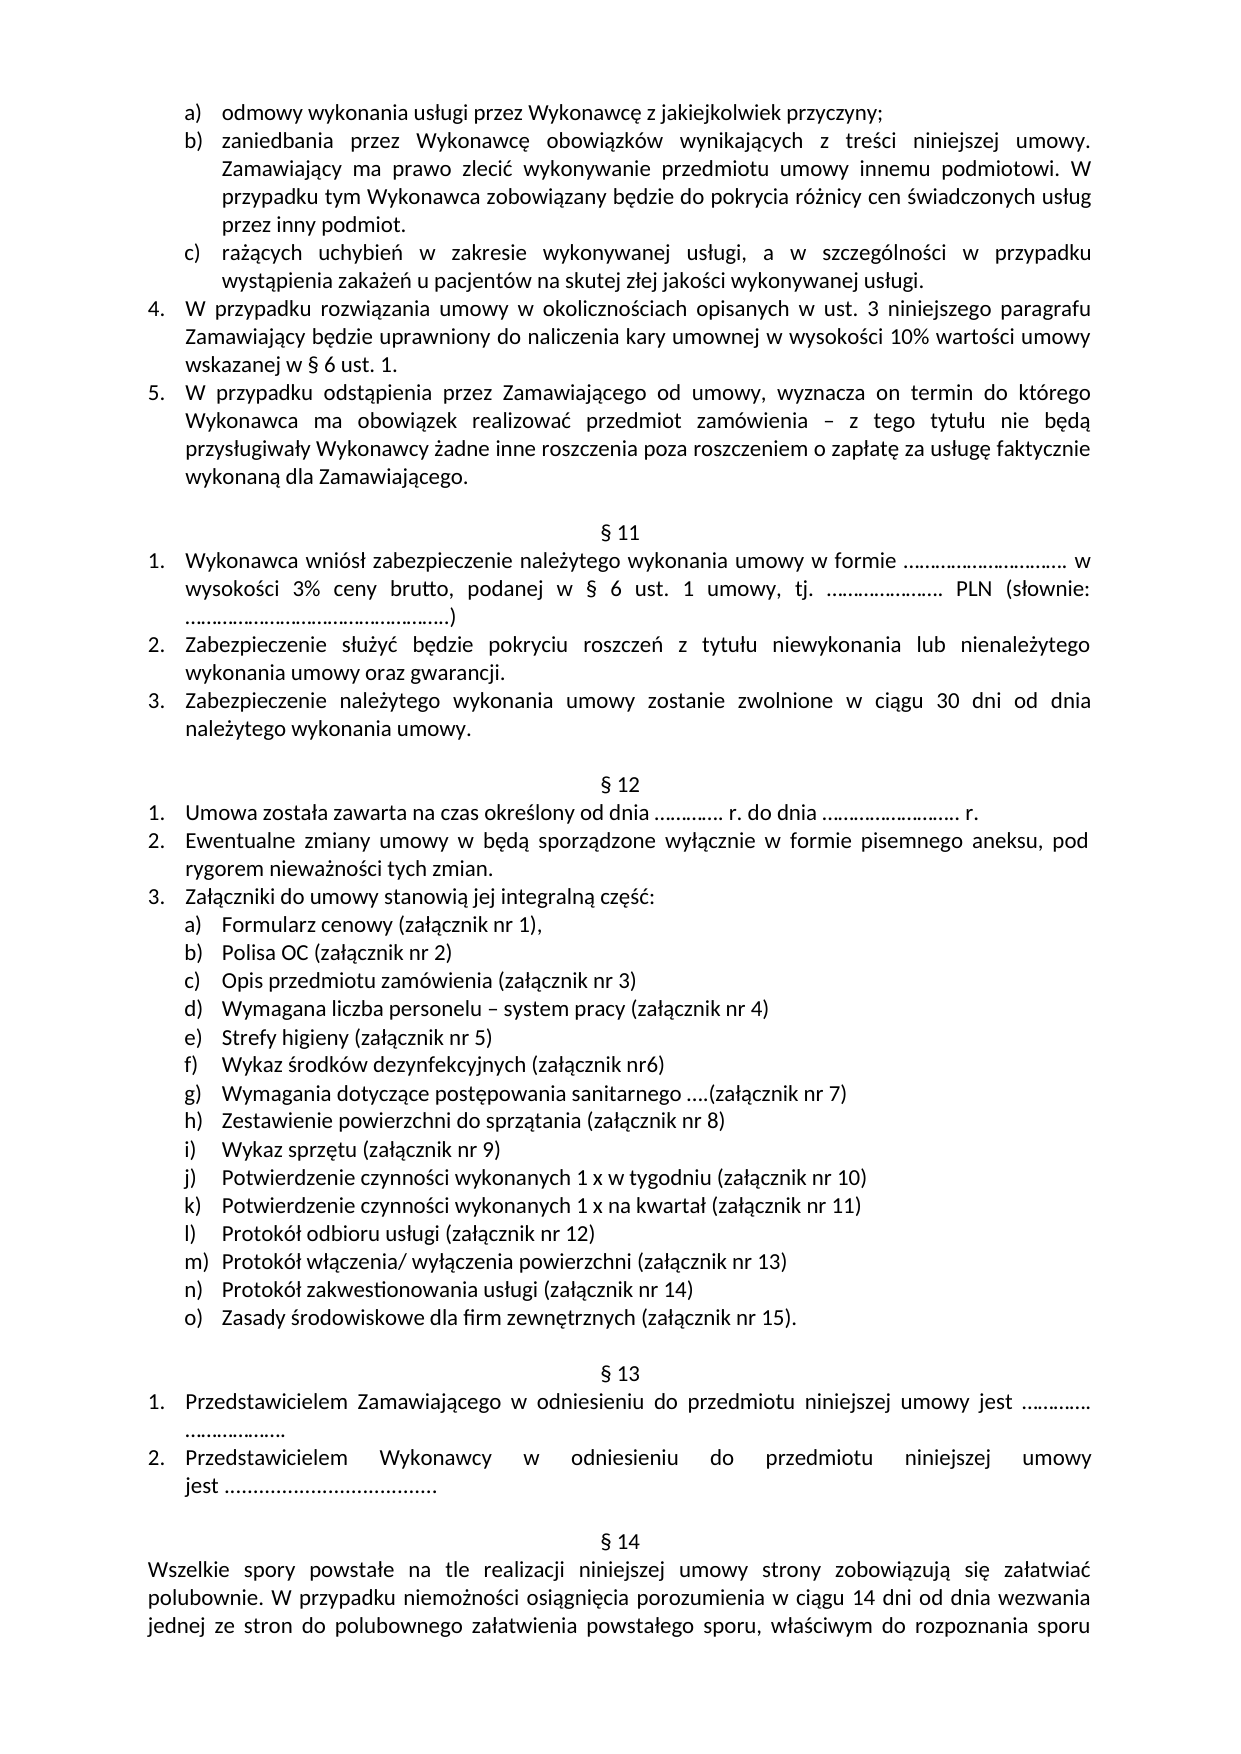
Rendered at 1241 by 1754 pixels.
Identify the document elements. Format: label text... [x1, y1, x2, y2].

list Przedstawicielem Zamawiającego w odniesieniu do przedmiotu niniejszej umowy jest ………….………………. [148, 1387, 1092, 1443]
list Strefy higieny (załącznik nr 5) [184, 1023, 1092, 1051]
list rażących uchybień w zakresie wykonywanej usługi, a w szczególności w przypadku wystąpienia zakażeń u pacjentów na skutej złej jakości wykonywanej usługi. [184, 238, 1092, 294]
list Wykaz środków dezynfekcyjnych (załącznik nr6) [184, 1051, 1092, 1079]
list Zasady środowiskowe dla firm zewnętrznych (załącznik nr 15). [184, 1303, 1092, 1331]
list Zabezpieczenie służyć będzie pokryciu roszczeń z tytułu niewykonania lub nienależytego wykonania umowy oraz gwarancji. [148, 630, 1092, 686]
list Wymagania dotyczące postępowania sanitarnego ….(załącznik nr 7) [184, 1079, 1092, 1107]
list W przypadku odstąpienia przez Zamawiającego od umowy, wyznacza on termin do którego Wykonawca ma obowiązek realizować przedmiot zamówienia – z tego tytułu nie będą przysługiwały Wykonawcy żadne inne roszczenia poza roszczeniem o zapłatę za usługę faktycznie wykonaną dla Zamawiającego. [148, 378, 1092, 490]
list Zabezpieczenie należytego wykonania umowy zostanie zwolnione w ciągu 30 dni od dnia należytego wykonania umowy. [148, 686, 1092, 742]
text § 12 [148, 770, 1092, 798]
list Wykonawca wniósł zabezpieczenie należytego wykonania umowy w formie …………………………. w wysokości 3% ceny brutto, podanej w § 6 ust. 1 umowy, tj. …………………. PLN (słownie: …………………………………………..) [148, 546, 1092, 630]
list Wykaz sprzętu (załącznik nr 9) [184, 1135, 1092, 1163]
list Ewentualne zmiany umowy w będą sporządzone wyłącznie w formie pisemnego aneksu, pod rygorem nieważności tych zmian. [148, 826, 1090, 882]
list Protokół włączenia/ wyłączenia powierzchni (załącznik nr 13) [184, 1247, 1092, 1275]
list odmowy wykonania usługi przez Wykonawcę z jakiejkolwiek przyczyny; [184, 98, 1092, 126]
list Protokół odbioru usługi (załącznik nr 12) [184, 1219, 1092, 1247]
list Protokół zakwestionowania usługi (załącznik nr 14) [184, 1275, 1092, 1303]
text § 13 [148, 1359, 1092, 1387]
list W przypadku rozwiązania umowy w okolicznościach opisanych w ust. 3 niniejszego paragrafu Zamawiający będzie uprawniony do naliczenia kary umownej w wysokości 10% wartości umowy wskazanej w § 6 ust. 1. [148, 294, 1092, 378]
list Potwierdzenie czynności wykonanych 1 x na kwartał (załącznik nr 11) [184, 1191, 1092, 1219]
text § 11 [148, 518, 1092, 546]
list Przedstawicielem Wykonawcy w odniesieniu do przedmiotu niniejszej umowy jest ..................................... [148, 1443, 1092, 1499]
list Formularz cenowy (załącznik nr 1), [184, 911, 1092, 938]
list Polisa OC (załącznik nr 2) [184, 938, 1092, 967]
list zaniedbania przez Wykonawcę obowiązków wynikających z treści niniejszej umowy. Zamawiający ma prawo zlecić wykonywanie przedmiotu umowy innemu podmiotowi. W przypadku tym Wykonawca zobowiązany będzie do pokrycia różnicy cen świadczonych usług przez inny podmiot. [184, 126, 1092, 238]
list Opis przedmiotu zamówienia (załącznik nr 3) [184, 967, 1092, 994]
text § 14 [148, 1527, 1092, 1555]
list Zestawienie powierzchni do sprzątania (załącznik nr 8) [184, 1107, 1092, 1135]
list Umowa została zawarta na czas określony od dnia …………. r. do dnia …………………….. r. [148, 798, 1090, 826]
list Potwierdzenie czynności wykonanych 1 x w tygodniu (załącznik nr 10) [184, 1163, 1092, 1191]
list Wymagana liczba personelu – system pracy (załącznik nr 4) [184, 994, 1092, 1023]
list Załączniki do umowy stanowią jej integralną część: [148, 882, 1090, 911]
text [148, 1555, 1092, 1639]
